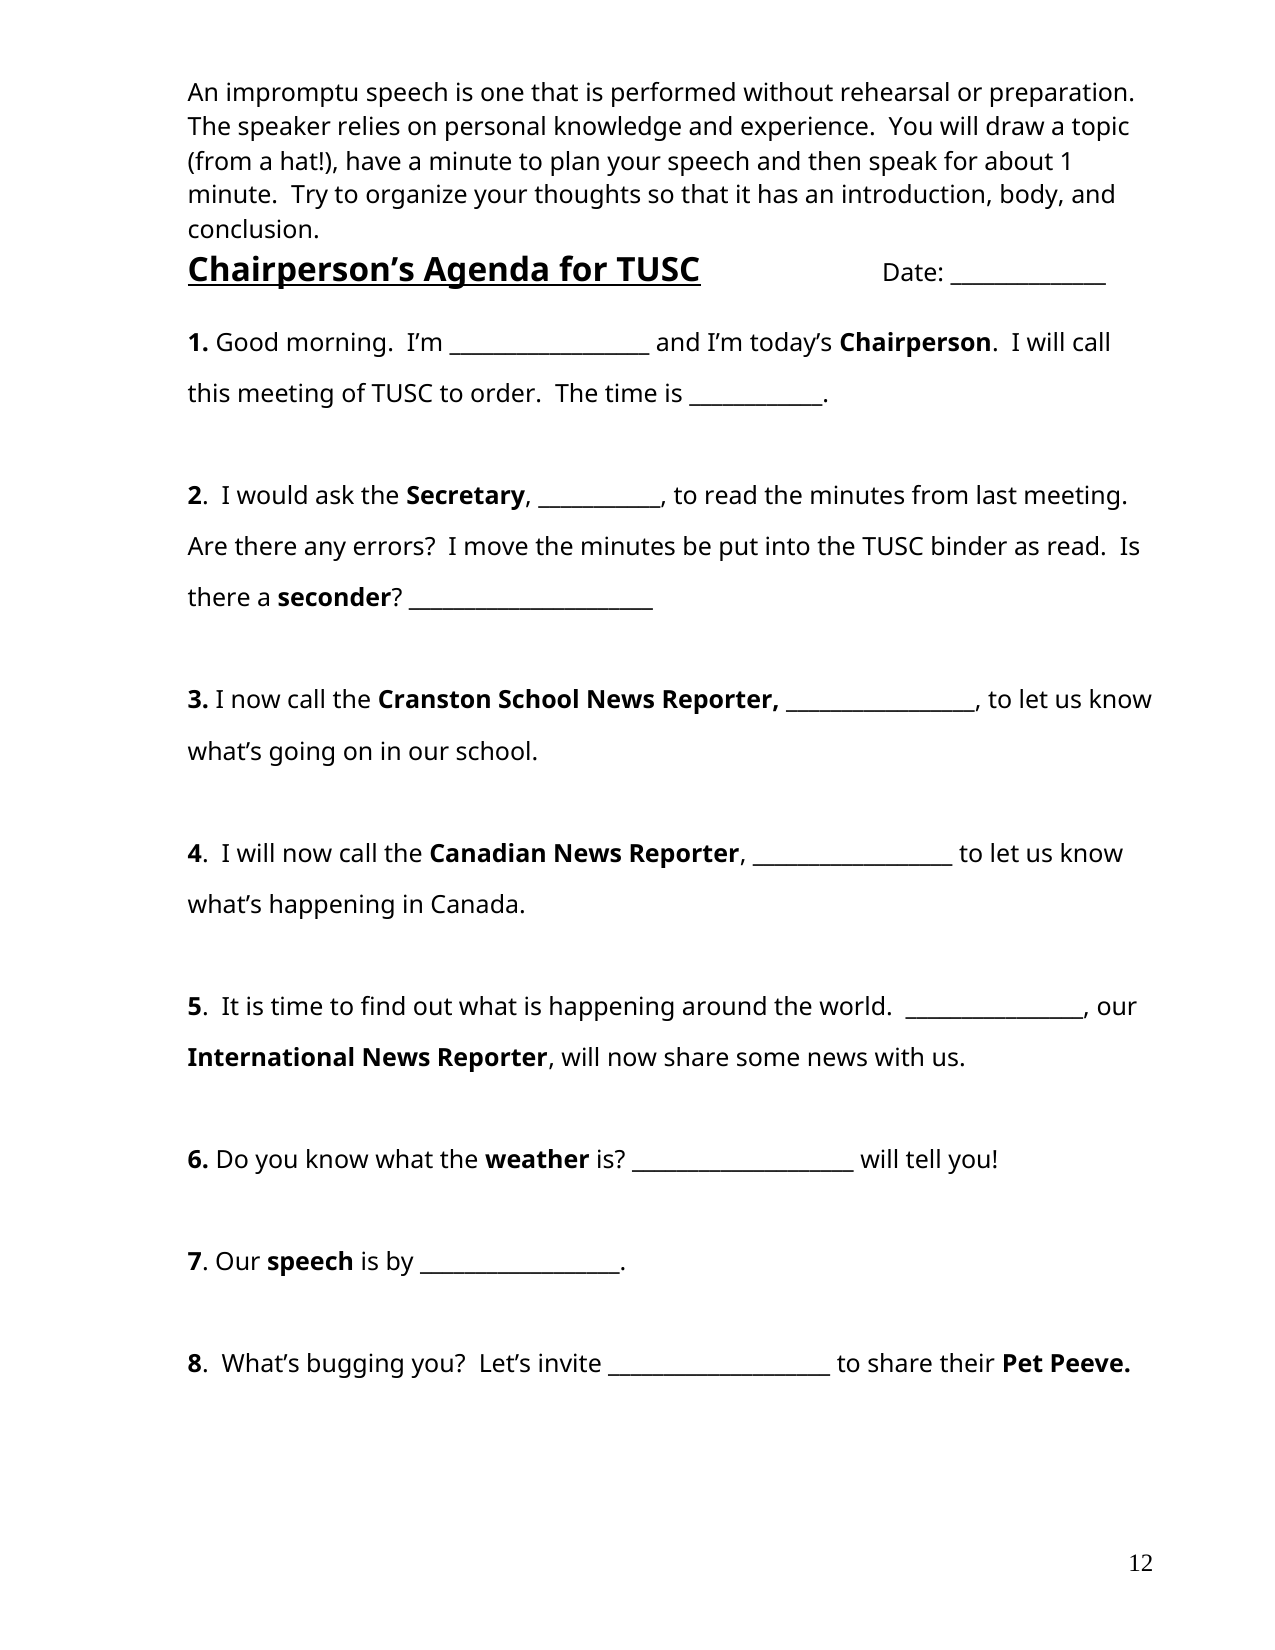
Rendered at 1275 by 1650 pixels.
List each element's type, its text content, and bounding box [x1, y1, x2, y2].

text 5. It is time to find out what is happening around the world. ________________, our International News Reporter, will now share some news with us. [187, 988, 1153, 1073]
text 8. What’s bugging you? Let’s invite ____________________ to share their Pet Peeve. [187, 1346, 1153, 1380]
text 3. I now call the Cranston School News Reporter, _________________, to let us know what’s going on in our school. [187, 682, 1153, 767]
text 7. Our speech is by __________________. [187, 1243, 1153, 1278]
text 2. I would ask the Secretary, ___________, to read the minutes from last meeting. Are there any errors? I move the minutes be put into the TUSC binder as read. Is there a seconder? ______________________ [187, 478, 1153, 614]
text 4. I will now call the Canadian News Reporter, __________________ to let us know what’s happening in Canada. [187, 835, 1153, 920]
text An impromptu speech is one that is performed without rehearsal or preparation. The speaker relies on personal knowledge and experience. You will draw a topic (from a hat!), have a minute to plan your speech and then speak for about 1 minute. Try to organize your thoughts so that it has an introduction, body, and conclusion. [187, 75, 1153, 245]
text 1. Good morning. I’m __________________ and I’m today’s Chairperson. I will call this meeting of TUSC to order. The time is ____________. [187, 325, 1153, 410]
text Chairperson’s Agenda for TUSC Date: ______________ [187, 245, 1153, 291]
text 6. Do you know what the weather is? ____________________ will tell you! [187, 1141, 1153, 1176]
